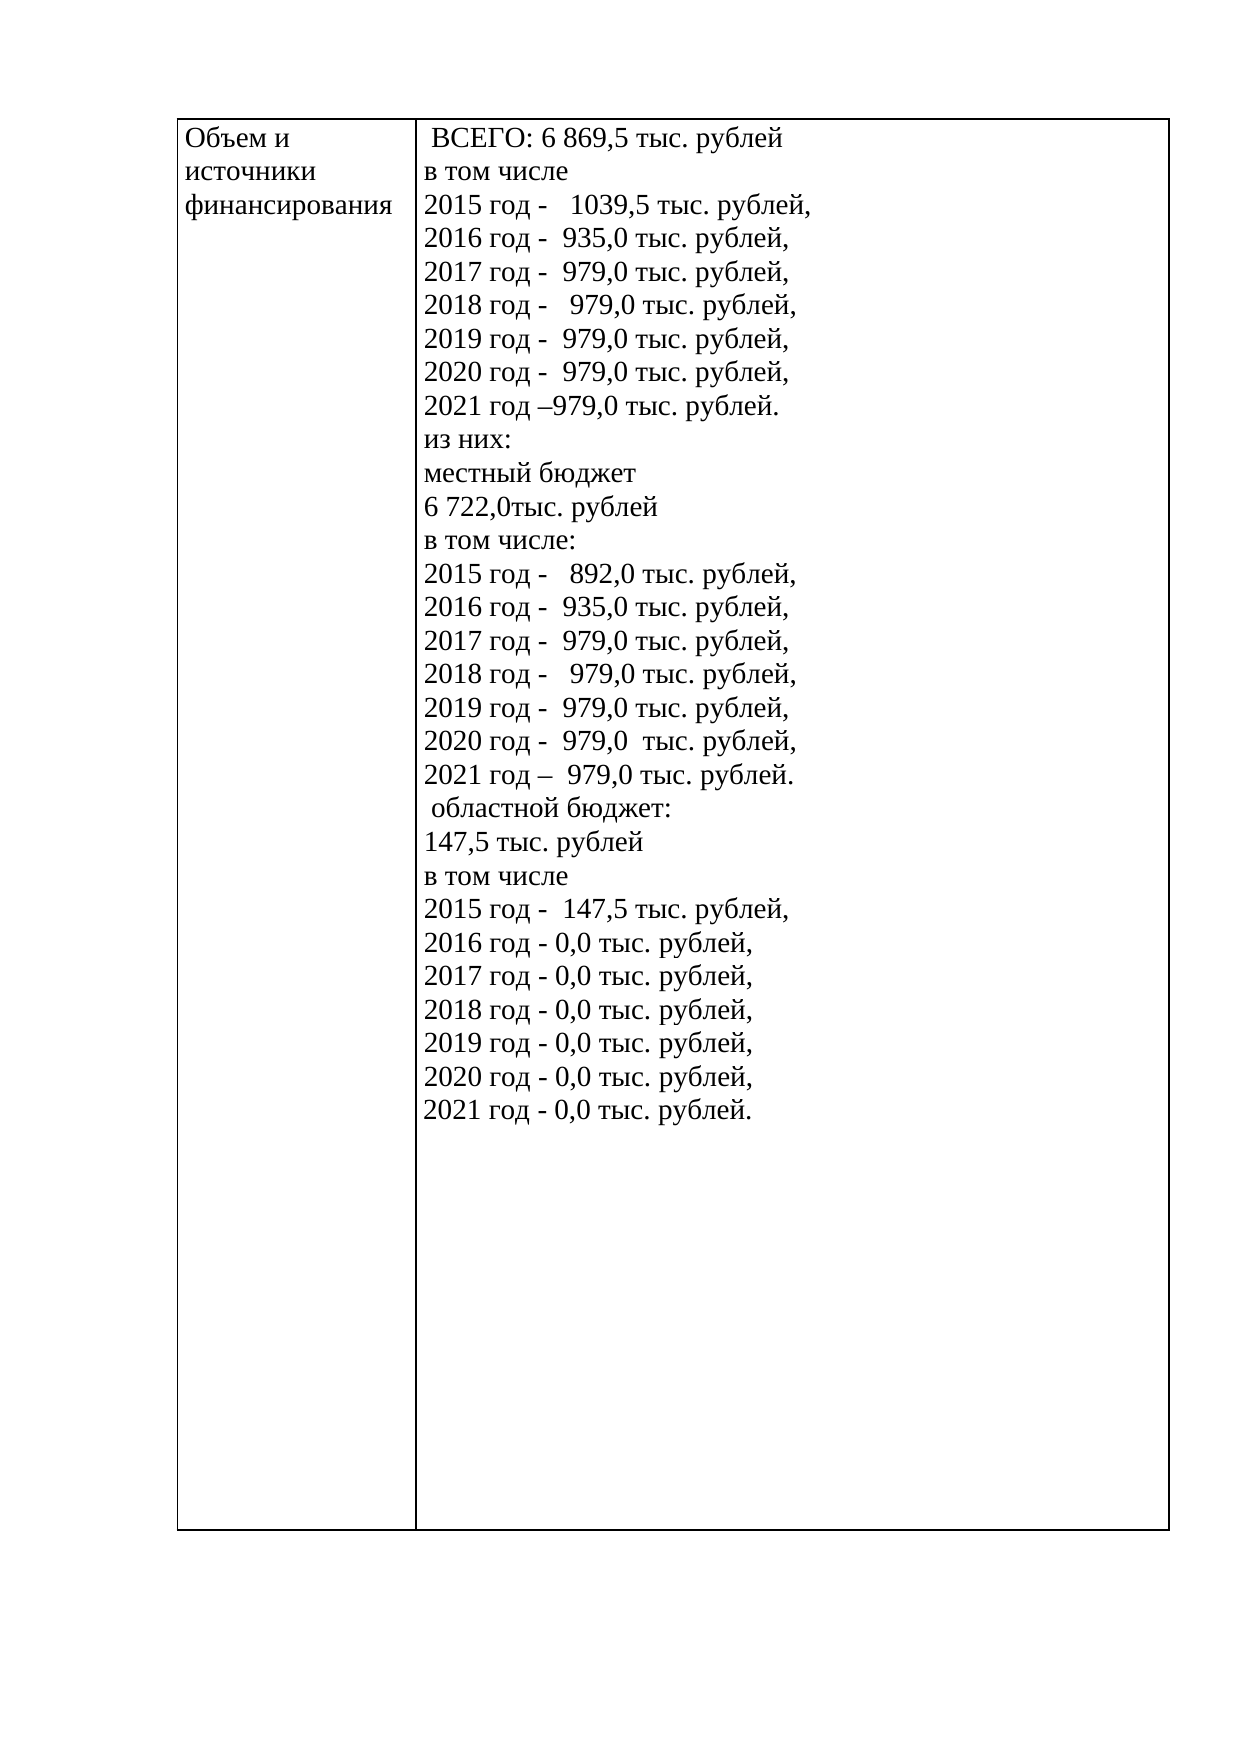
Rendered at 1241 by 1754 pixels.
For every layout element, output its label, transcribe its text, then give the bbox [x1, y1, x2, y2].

table_cell Объем и источники финансирования [178, 120, 415, 1529]
table_cell ВСЕГО: 6 869,5 тыс. рублей в том числе 2015 год - 1039,5 тыс. рублей, 2016 год - 935,0 тыс. рублей, 2017 год - 979,0 тыс. рублей, 2018 год - 979,0 тыс. рублей, 2019 год - 979,0 тыс. рублей, 2020 год - 979,0 тыс. рублей, 2021 год –979,0 тыс. рублей. из них: местный бюджет 6 722,0тыс. рублей в том числе: 2015 год - 892,0 тыс. рублей, 2016 год - 935,0 тыс. рублей, 2017 год - 979,0 тыс. рублей, 2018 год - 979,0 тыс. рублей, 2019 год - 979,0 тыс. рублей, 2020 год - 979,0 тыс. рублей, 2021 год – 979,0 тыс. рублей. областной бюджет: 147,5 тыс. рублей в том числе 2015 год - 147,5 тыс. рублей, 2016 год - 0,0 тыс. рублей, 2017 год - 0,0 тыс. рублей, 2018 год - 0,0 тыс. рублей, 2019 год - 0,0 тыс. рублей, 2020 год - 0,0 тыс. рублей, 2021 год - 0,0 тыс. рублей. [417, 120, 1168, 1529]
